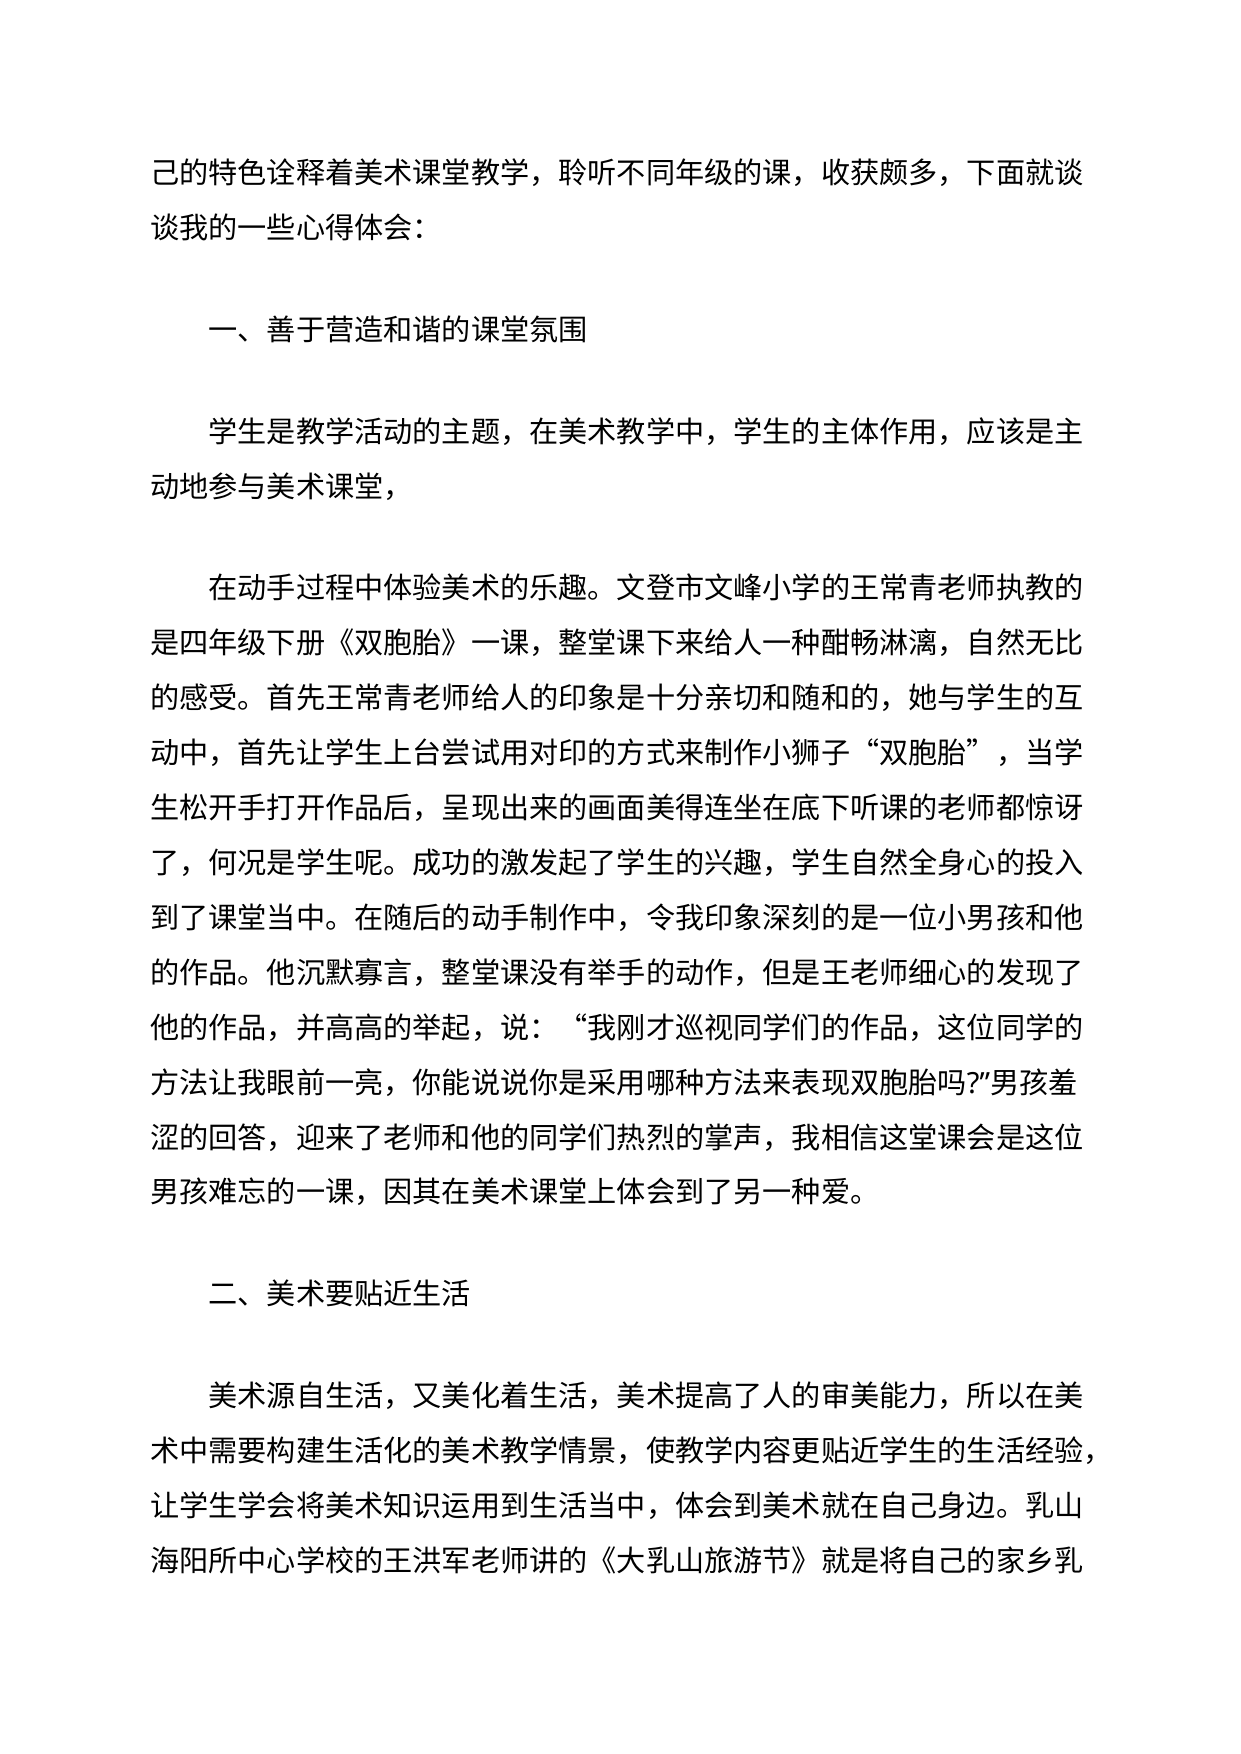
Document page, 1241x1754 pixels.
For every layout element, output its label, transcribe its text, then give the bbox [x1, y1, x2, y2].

text 二、美术要贴近生活 [150, 1271, 1090, 1313]
text 一、善于营造和谐的课堂氛围 [150, 307, 1090, 349]
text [150, 1373, 1090, 1579]
text 学生是教学活动的主题，在美术教学中，学生的主体作用，应该是主动地参与美术课堂， [150, 408, 1090, 506]
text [150, 150, 1090, 247]
text 在动手过程中体验美术的乐趣。文登市文峰小学的王常青老师执教的是四年级下册《双胞胎》一课，整堂课下来给人一种酣畅淋漓，自然无比的感受。首先王常青老师给人的印象是十分亲切和随和的，她与学生的互动中，首先让学生上台尝试用对印的方式来制作小狮子“双胞胎”，当学生松开手打开作品后，呈现出来的画面美得连坐在底下听课的老师都惊讶了，何况是学生呢。成功的激发起了学生的兴趣，学生自然全身心的投入到了课堂当中。在随后的动手制作中，令我印象深刻的是一位小男孩和他的作品。他沉默寡言，整堂课没有举手的动作，但是王老师细心的发现了他的作品，并高高的举起，说：“我刚才巡视同学们的作品，这位同学的方法让我眼前一亮，你能说说你是采用哪种方法来表现双胞胎吗?”男孩羞涩的回答，迎来了老师和他的同学们热烈的掌声，我相信这堂课会是这位男孩难忘的一课，因其在美术课堂上体会到了另一种爱。 [150, 565, 1090, 1211]
